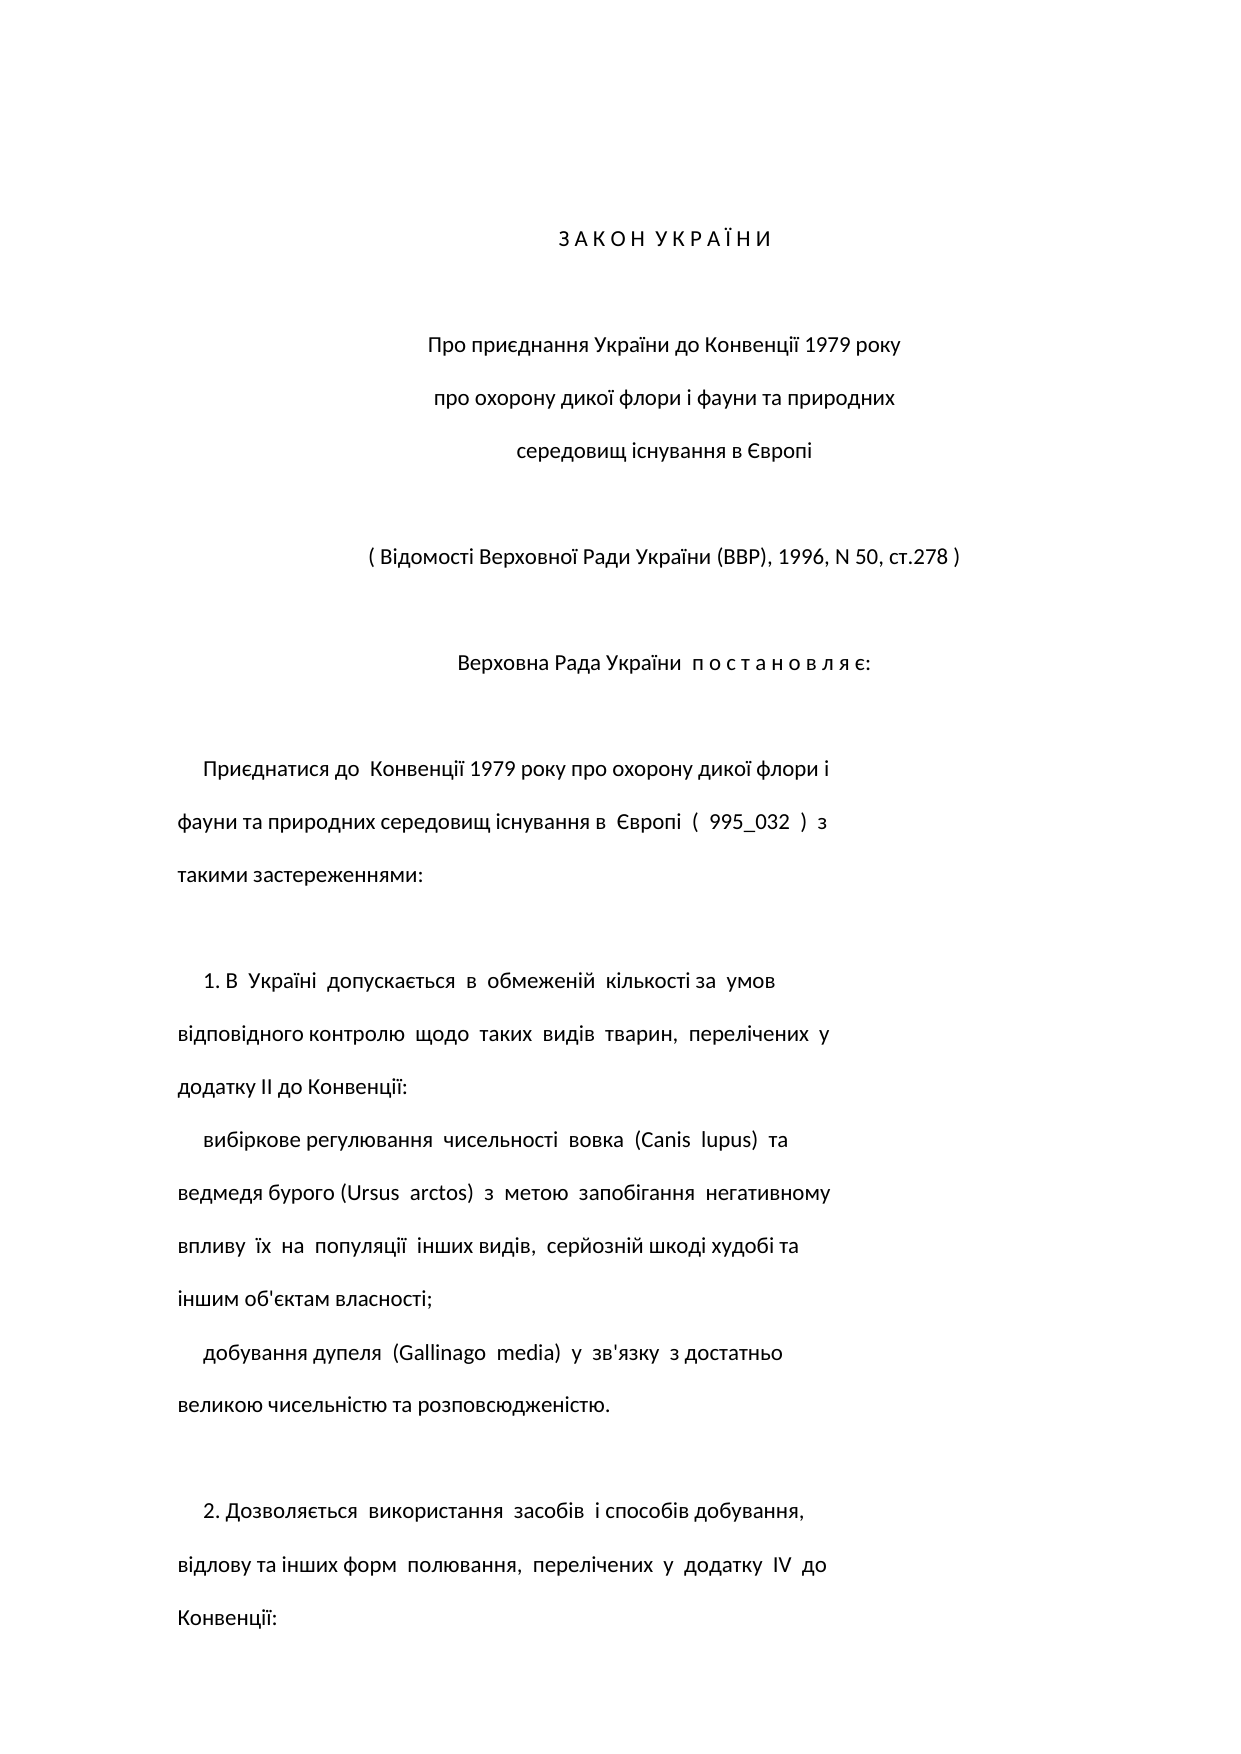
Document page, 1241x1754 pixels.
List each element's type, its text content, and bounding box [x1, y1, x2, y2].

text вибіркове регулювання чисельності вовка (Canis lupus) та [177, 1126, 1152, 1153]
text ( Відомості Верховної Ради України (ВВР), 1996, N 50, ст.278 ) [177, 542, 1152, 570]
text відлову та інших форм полювання, перелічених у додатку IV до [177, 1550, 1152, 1578]
text про охорону дикої флори і фауни та природних [177, 383, 1152, 411]
text Верховна Рада України п о с т а н о в л я є: [177, 648, 1152, 676]
text 2. Дозволяється використання засобів і способів добування, [177, 1497, 1152, 1525]
text ведмедя бурого (Ursus arctos) з метою запобігання негативному [177, 1178, 1152, 1207]
text великою чисельністю та розповсюдженістю. [177, 1391, 1152, 1419]
text фауни та природних середовищ існування в Європі ( 995_032 ) з [177, 807, 1152, 835]
text Приєднатися до Конвенції 1979 року про охорону дикої флори і [177, 754, 1152, 782]
text іншим об'єктам власності; [177, 1284, 1152, 1313]
text Конвенції: [177, 1603, 1152, 1631]
text впливу їх на популяції інших видів, серйозній шкоді худобі та [177, 1232, 1152, 1259]
text такими застереженнями: [177, 860, 1152, 888]
text середовищ існування в Європі [177, 436, 1152, 464]
text Про приєднання України до Конвенції 1979 року [177, 330, 1152, 358]
text добування дупеля (Gallinago media) у зв'язку з достатньо [177, 1338, 1152, 1366]
text відповідного контролю щодо таких видів тварин, перелічених у [177, 1019, 1152, 1047]
text додатку II до Конвенції: [177, 1072, 1152, 1101]
text З А К О Н У К Р А Ї Н И [177, 224, 1152, 252]
text 1. В Україні допускається в обмеженій кількості за умов [177, 966, 1152, 994]
